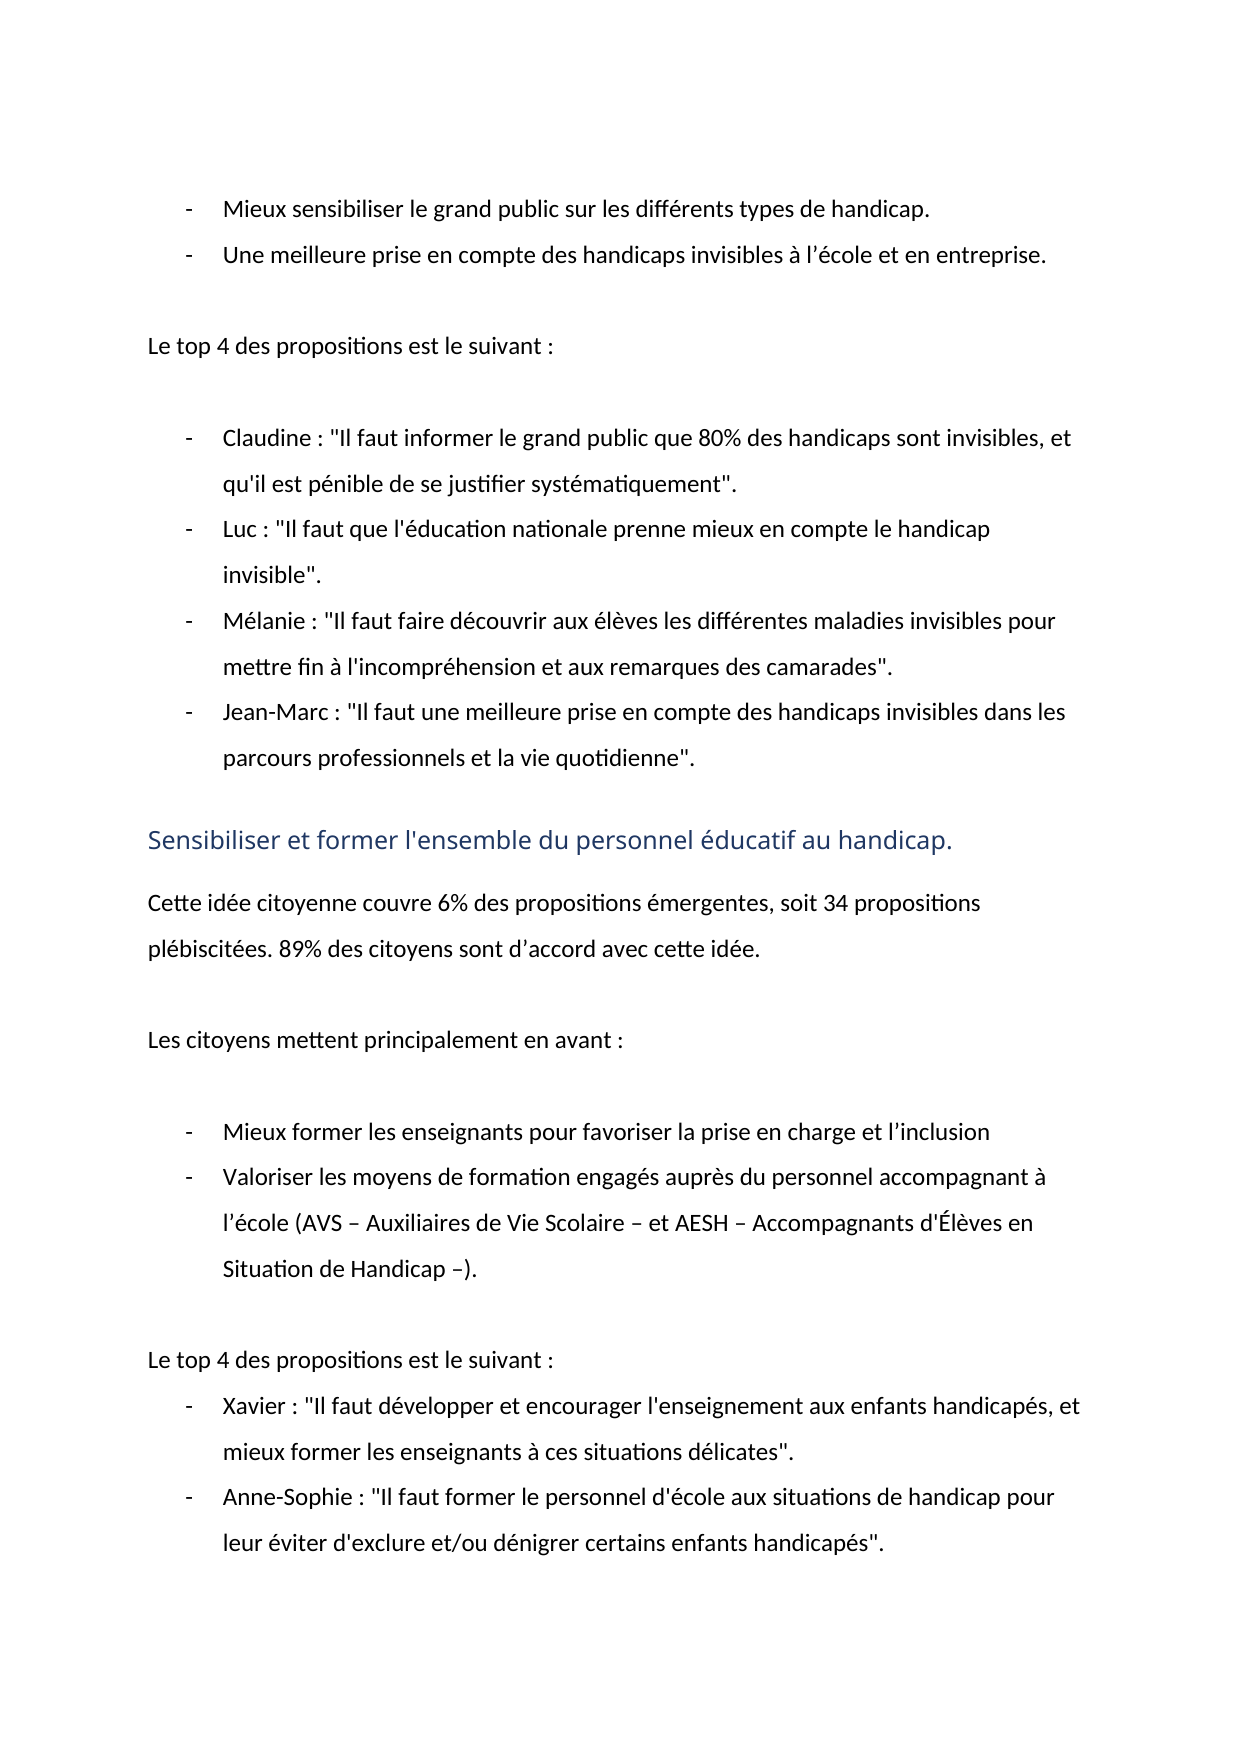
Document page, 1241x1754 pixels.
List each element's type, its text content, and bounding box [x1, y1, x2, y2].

text Les citoyens mettent principalement en avant : [148, 1024, 1093, 1055]
text Le top 4 des propositions est le suivant : [148, 1344, 1093, 1375]
list Luc : "Il faut que l'éducation nationale prenne mieux en compte le handicap invisible". [185, 513, 1093, 590]
text Cette idée citoyenne couvre 6% des propositions émergentes, soit 34 propositions plébiscitées. 89% des citoyens sont d’accord avec cette idée. [148, 887, 1093, 963]
list Anne-Sophie : "Il faut former le personnel d'école aux situations de handicap pour leur éviter d'exclure et/ou dénigrer certains enfants handicapés". [185, 1482, 1093, 1558]
list Jean-Marc : "Il faut une meilleure prise en compte des handicaps invisibles dans les parcours professionnels et la vie quotidienne". [185, 696, 1093, 773]
list Mieux sensibiliser le grand public sur les différents types de handicap. [185, 193, 1093, 224]
list Xavier : "Il faut développer et encourager l'enseignement aux enfants handicapés, et mieux former les enseignants à ces situations délicates". [185, 1390, 1093, 1466]
list Claudine : "Il faut informer le grand public que 80% des handicaps sont invisibles, et qu'il est pénible de se justifier systématiquement". [185, 422, 1093, 498]
list Valoriser les moyens de formation engagés auprès du personnel accompagnant à l’école (AVS – Auxiliaires de Vie Scolaire – et AESH – Accompagnants d'Élèves en Situation de Handicap –). [185, 1161, 1093, 1283]
list Mieux former les enseignants pour favoriser la prise en charge et l’inclusion [185, 1116, 1093, 1146]
list Mélanie : "Il faut faire découvrir aux élèves les différentes maladies invisibles pour mettre fin à l'incompréhension et aux remarques des camarades". [185, 605, 1093, 681]
list Une meilleure prise en compte des handicaps invisibles à l’école et en entreprise. [185, 239, 1093, 269]
text Le top 4 des propositions est le suivant : [148, 331, 1093, 361]
subtitle Sensibiliser et former l'ensemble du personnel éducatif au handicap. [148, 822, 1093, 857]
